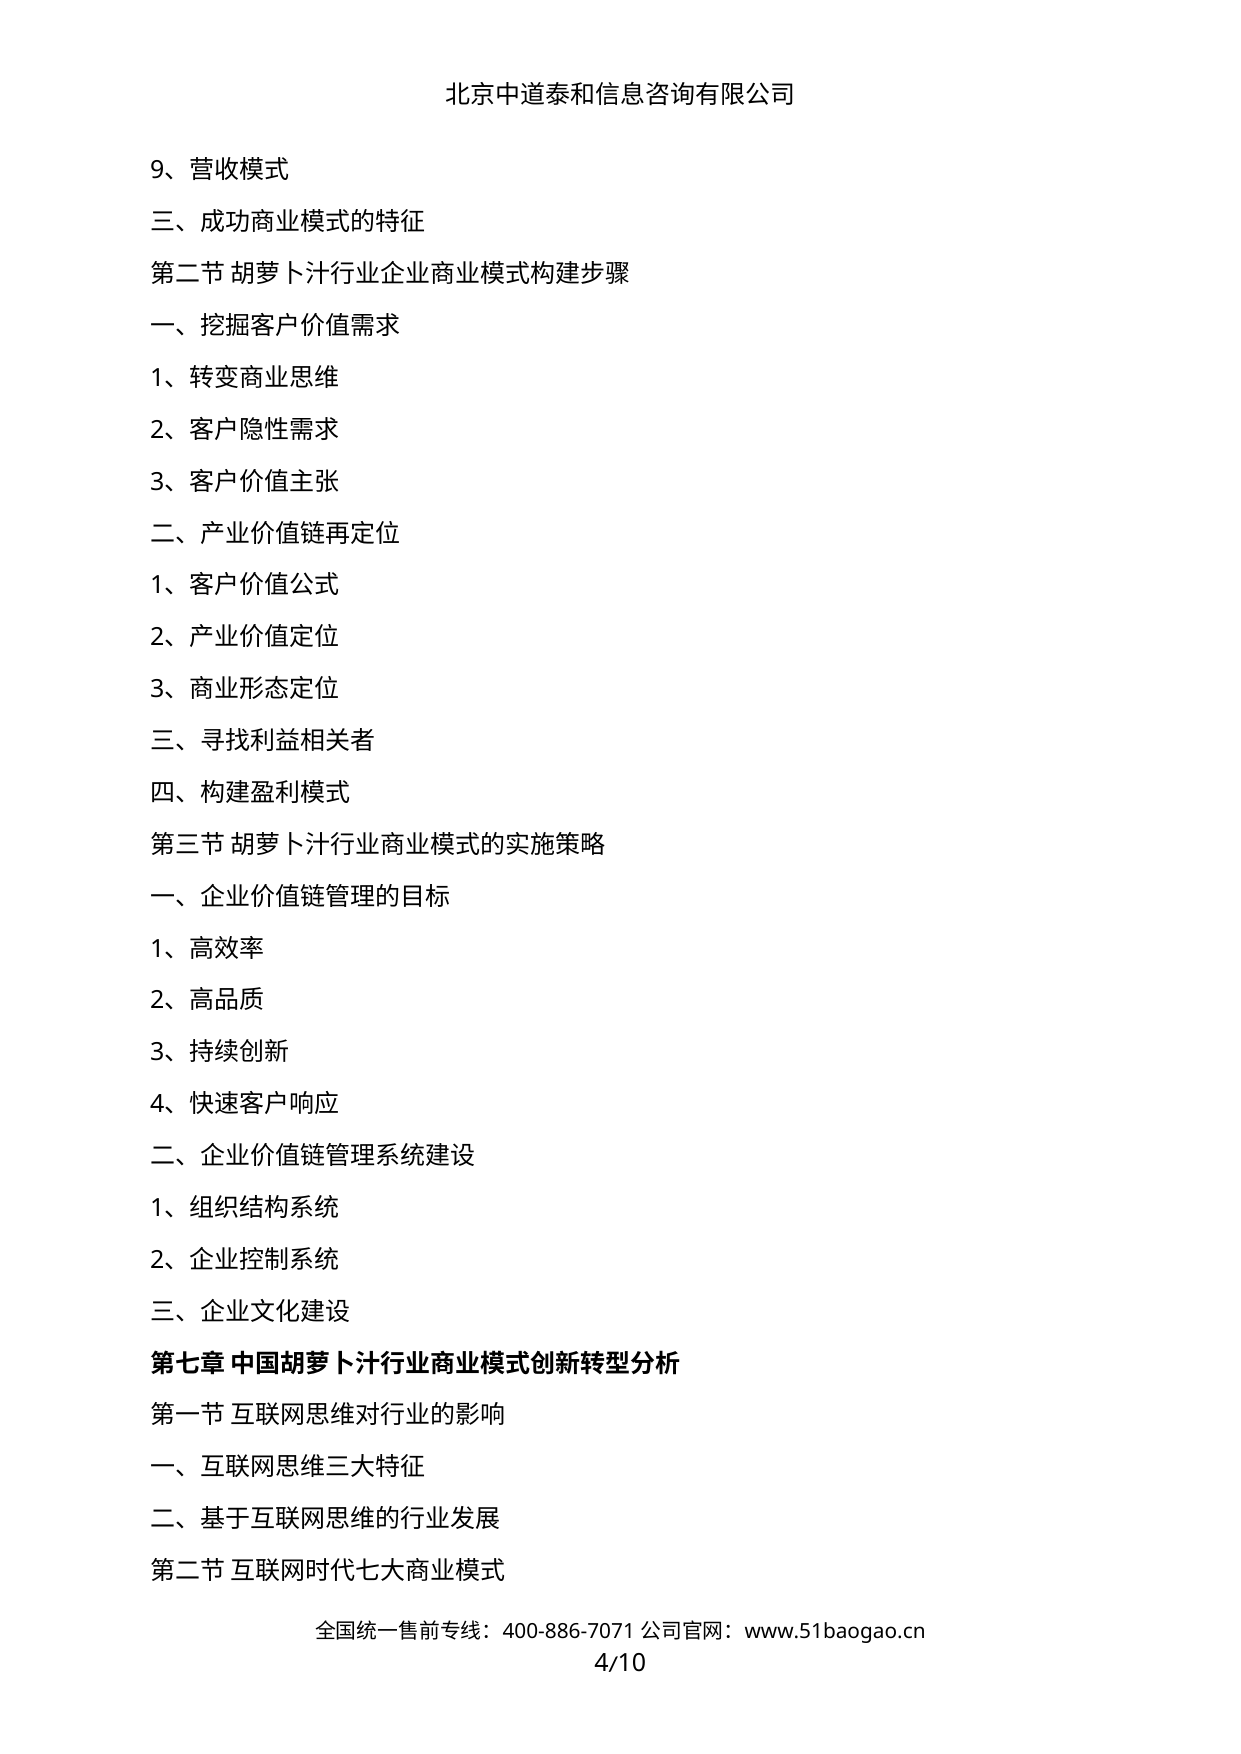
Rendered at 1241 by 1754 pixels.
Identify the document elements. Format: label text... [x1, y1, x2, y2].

text 二、基于互联网思维的行业发展 [150, 1499, 1090, 1535]
text 二、企业价值链管理系统建设 [150, 1136, 1090, 1172]
text 三、企业文化建设 [150, 1291, 1090, 1327]
text 3、客户价值主张 [150, 461, 1090, 497]
text 3、商业形态定位 [150, 669, 1090, 705]
text 三、成功商业模式的特征 [150, 202, 1090, 238]
text 第七章 中国胡萝卜汁行业商业模式创新转型分析 [150, 1343, 1090, 1379]
text 一、挖掘客户价值需求 [150, 306, 1090, 342]
text 一、互联网思维三大特征 [150, 1447, 1090, 1483]
text 2、企业控制系统 [150, 1239, 1090, 1276]
text 一、企业价值链管理的目标 [150, 876, 1090, 912]
text 2、高品质 [150, 980, 1090, 1016]
text 三、寻找利益相关者 [150, 721, 1090, 757]
text 9、营收模式 [150, 150, 1090, 186]
text 4、快速客户响应 [150, 1084, 1090, 1120]
text 1、客户价值公式 [150, 565, 1090, 601]
text 四、构建盈利模式 [150, 772, 1090, 809]
text 第一节 互联网思维对行业的影响 [150, 1395, 1090, 1431]
text 二、产业价值链再定位 [150, 513, 1090, 549]
text 1、组织结构系统 [150, 1187, 1090, 1224]
text 第二节 胡萝卜汁行业企业商业模式构建步骤 [150, 254, 1090, 290]
text 1、转变商业思维 [150, 357, 1090, 394]
text 第二节 互联网时代七大商业模式 [150, 1551, 1090, 1587]
text 第三节 胡萝卜汁行业商业模式的实施策略 [150, 824, 1090, 861]
text 1、高效率 [150, 928, 1090, 964]
text 3、持续创新 [150, 1032, 1090, 1068]
text 2、产业价值定位 [150, 617, 1090, 653]
text 2、客户隐性需求 [150, 409, 1090, 446]
